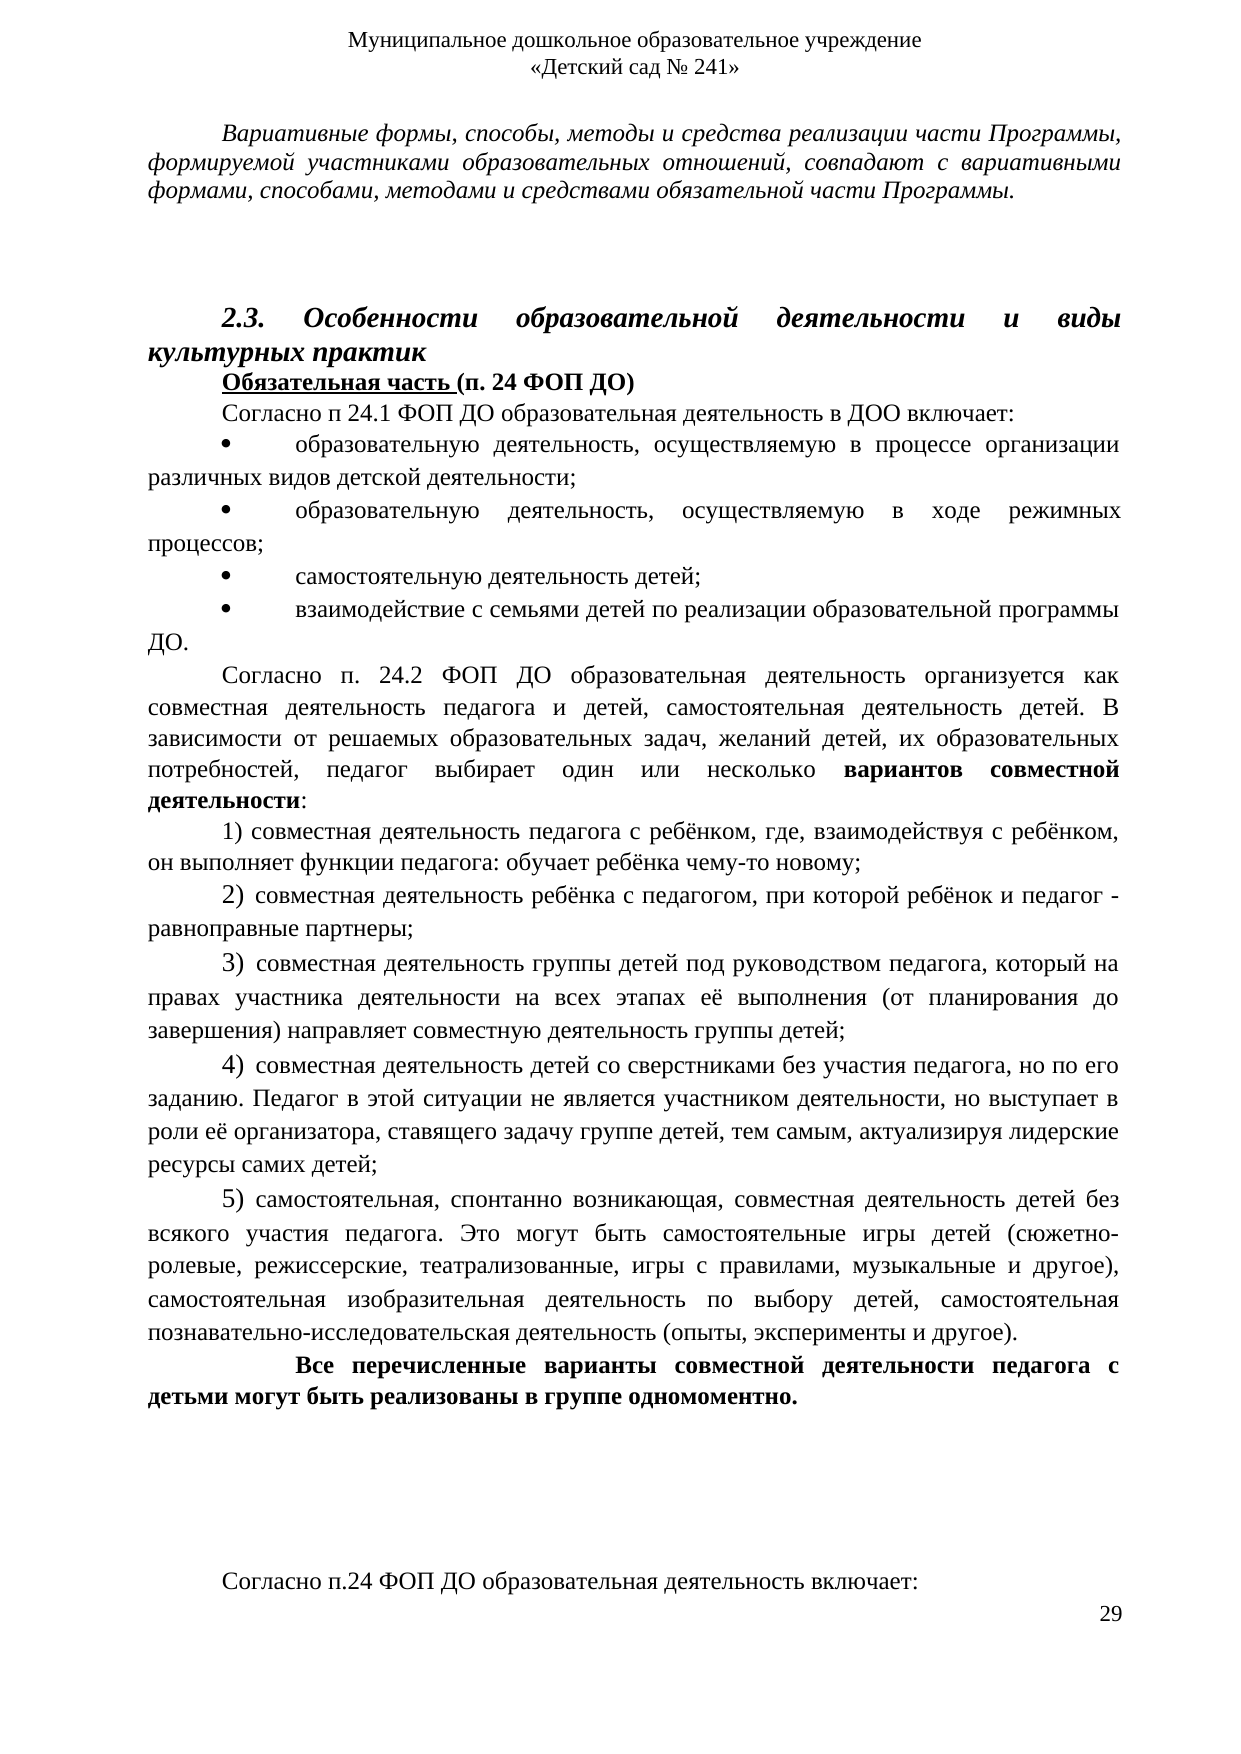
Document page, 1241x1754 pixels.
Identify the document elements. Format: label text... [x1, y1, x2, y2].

list взаимодействие с семьями детей по реализации образовательной программы ДО. [148, 594, 1120, 656]
list образовательную деятельность, осуществляемую в процессе организации различных видов детской деятельности; [148, 429, 1120, 491]
list совместная деятельность ребёнка с педагогом, при которой ребёнок и педагог - равноправные партнеры; [148, 878, 1120, 942]
list самостоятельная, спонтанно возникающая, совместная деятельность детей без всякого участия педагога. Это могут быть самостоятельные игры детей (сюжетно-ролевые, режиссерские, театрализованные, игры с правилами, музыкальные и другое), самостоятельная изобразительная деятельность по выбору детей, самостоятельная познавательно-исследовательская деятельность (опыты, эксперименты и другое). [148, 1182, 1120, 1345]
text Обязательная часть (п. 24 ФОП ДО) [148, 367, 1122, 396]
list совместная деятельность группы детей под руководством педагога, который на правах участника деятельности на всех этапах её выполнения (от планирования до завершения) направляет совместную деятельность группы детей; [148, 946, 1120, 1043]
text Все перечисленные варианты совместной деятельности педагога с детьми могут быть реализованы в группе одномоментно. [148, 1350, 1120, 1409]
list образовательную деятельность, осуществляемую в ходе режимных процессов; [148, 495, 1122, 557]
text Согласно п 24.1 ФОП ДО образовательная деятельность в ДОО включает: [148, 398, 1122, 427]
text 1) совместная деятельность педагога с ребёнком, где, взаимодействуя с ребёнком, он выполняет функции педагога: обучает ребёнка чему-то новому; [148, 816, 1120, 876]
text Согласно п. 24.2 ФОП ДО образовательная деятельность организуется как совместная деятельность педагога и детей, самостоятельная деятельность детей. В зависимости от решаемых образовательных задач, желаний детей, их образовательных потребностей, педагог выбирает один или несколько вариантов совместной деятельности: [148, 661, 1120, 813]
text Согласно п.24 ФОП ДО образовательная деятельность включает: [148, 1566, 1120, 1595]
list совместная деятельность детей со сверстниками без участия педагога, но по его заданию. Педагог в этой ситуации не является участником деятельности, но выступает в роли её организатора, ставящего задачу группе детей, тем самым, актуализируя лидерские ресурсы самих детей; [148, 1048, 1120, 1178]
text Вариативные формы, способы, методы и средства реализации части Программы, формируемой участниками образовательных отношений, совпадают с вариативными формами, способами, методами и средствами обязательной части Программы. [148, 118, 1122, 204]
list самостоятельную деятельность детей; [148, 561, 1122, 590]
text 2.3. Особенности образовательной деятельности и виды культурных практик [148, 300, 1122, 367]
